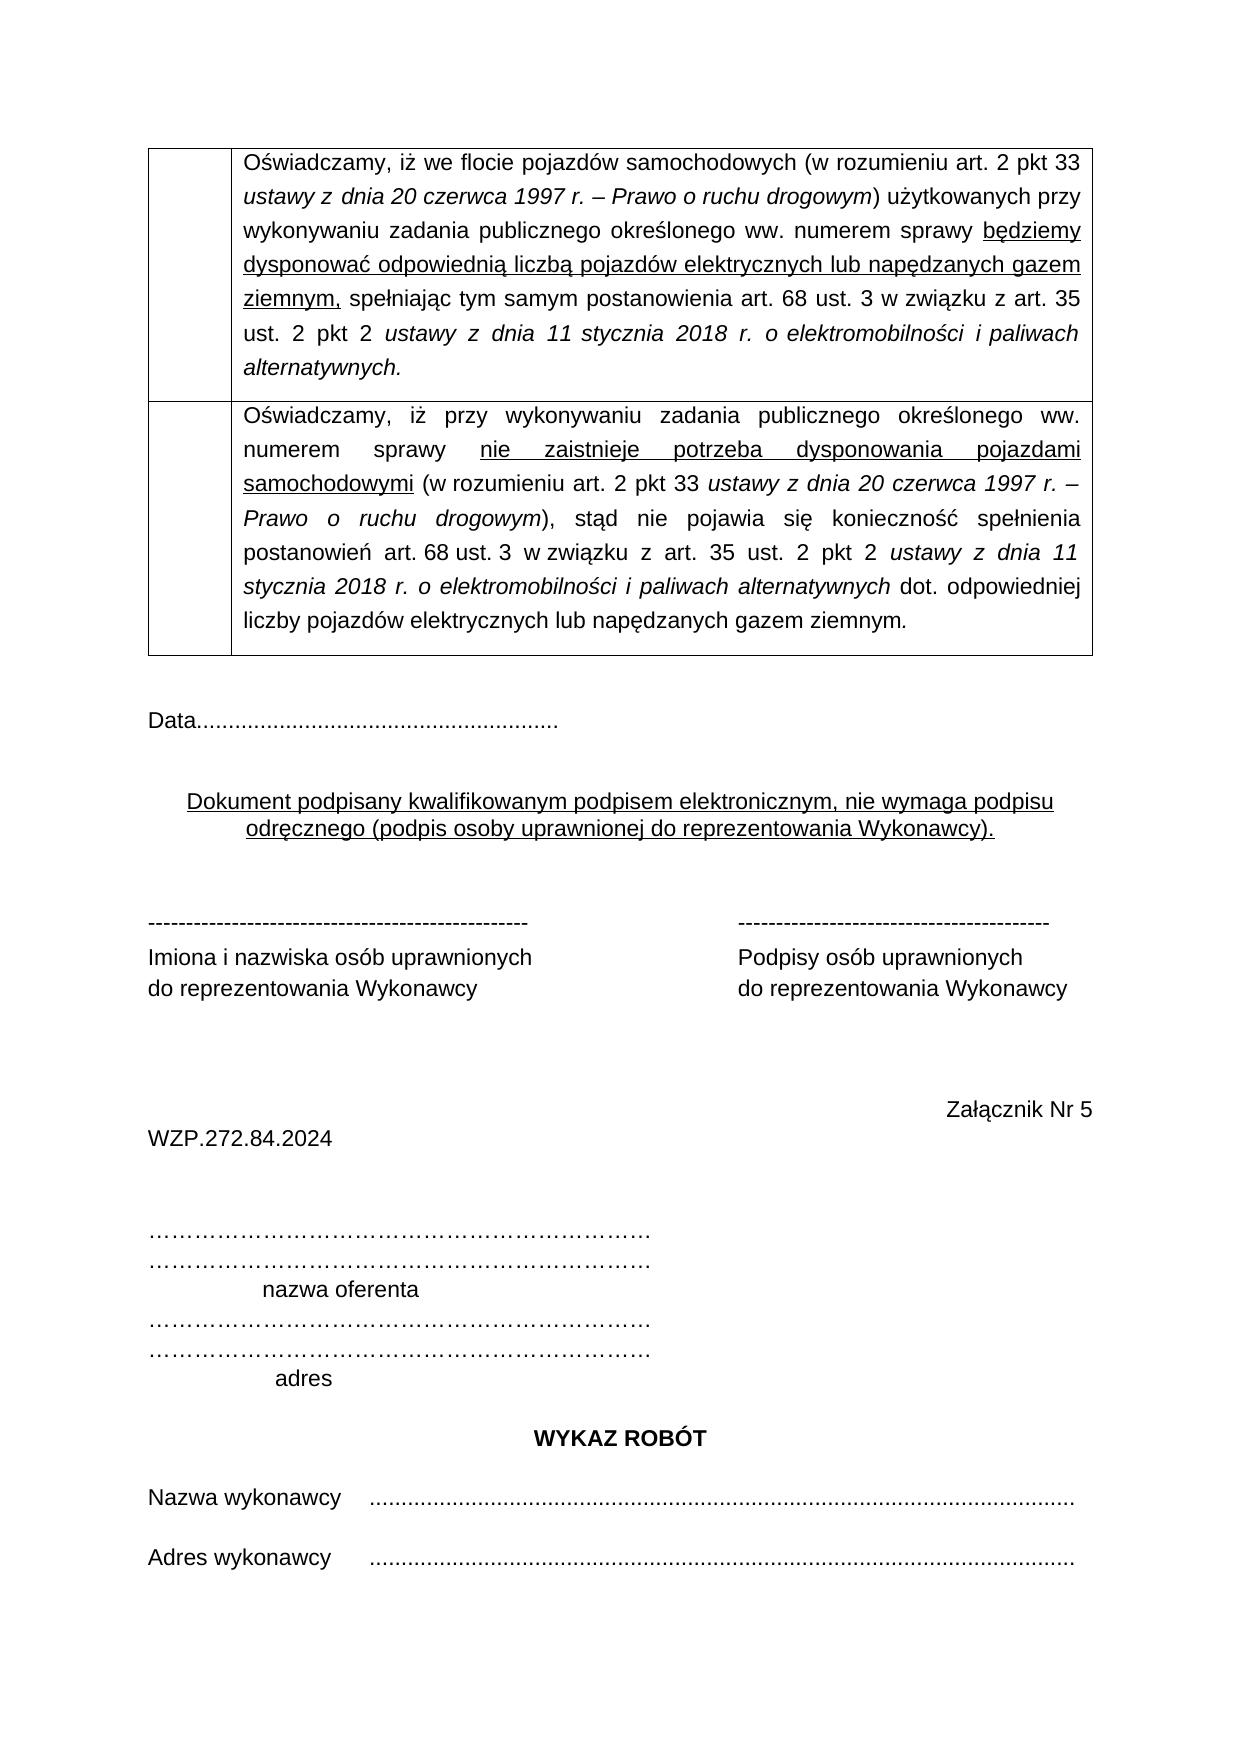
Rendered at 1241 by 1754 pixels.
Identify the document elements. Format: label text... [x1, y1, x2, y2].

text Nazwa wykonawcy ............................................................................................................... [148, 1484, 1093, 1510]
text -------------------------------------------------- ----------------------------------------- [148, 909, 1093, 936]
table_header Oświadczamy, iż we flocie pojazdów samochodowych (w rozumieniu art. 2 pkt 33 ustawy z dnia 20 czerwca 1997 r. – Prawo o ruchu drogowym) użytkowanych przy wykonywaniu zadania publicznego określonego ww. numerem sprawy będziemy dysponować odpowiednią liczbą pojazdów elektrycznych lub napędzanych gazem ziemnym, spełniając tym samym postanowienia art. 68 ust. 3 w związku z art. 35 ust. 2 pkt 2 ustawy z dnia 11 stycznia 2018 r. o elektromobilności i paliwach alternatywnych. [232, 149, 1092, 401]
text Załącznik Nr 5 [148, 1096, 1093, 1122]
text WYKAZ ROBÓT [148, 1425, 1093, 1451]
text nazwa oferenta [148, 1276, 1093, 1303]
text ………………………………………………………… [148, 1217, 1093, 1243]
text ………………………………………………………… [148, 1306, 1093, 1332]
text Imiona i nazwiska osób uprawnionych Podpisy osób uprawnionych [148, 943, 1093, 970]
text Adres wykonawcy ............................................................................................................... [148, 1543, 1093, 1570]
text do reprezentowania Wykonawcy do reprezentowania Wykonawcy [148, 975, 1093, 1001]
table_header [149, 149, 231, 401]
text Dokument podpisany kwalifikowanym podpisem elektronicznym, nie wymaga podpisu odręcznego (podpis osoby uprawnionej do reprezentowania Wykonawcy). [148, 788, 1093, 841]
text adres [148, 1365, 1093, 1392]
text Data......................................................... [148, 707, 1093, 734]
table_cell Oświadczamy, iż przy wykonywaniu zadania publicznego określonego ww. numerem sprawy nie zaistnieje potrzeba dysponowania pojazdami samochodowymi (w rozumieniu art. 2 pkt 33 ustawy z dnia 20 czerwca 1997 r. – Prawo o ruchu drogowym), stąd nie pojawia się konieczność spełnienia postanowień art. 68 ust. 3 w związku z art. 35 ust. 2 pkt 2 ustawy z dnia 11 stycznia 2018 r. o elektromobilności i paliwach alternatywnych dot. odpowiedniej liczby pojazdów elektrycznych lub napędzanych gazem ziemnym. [232, 402, 1092, 654]
text ………………………………………………………… [148, 1336, 1093, 1362]
table_cell [149, 402, 231, 654]
text WZP.272.84.2024 [148, 1125, 1093, 1152]
text ………………………………………………………… [148, 1247, 1093, 1273]
